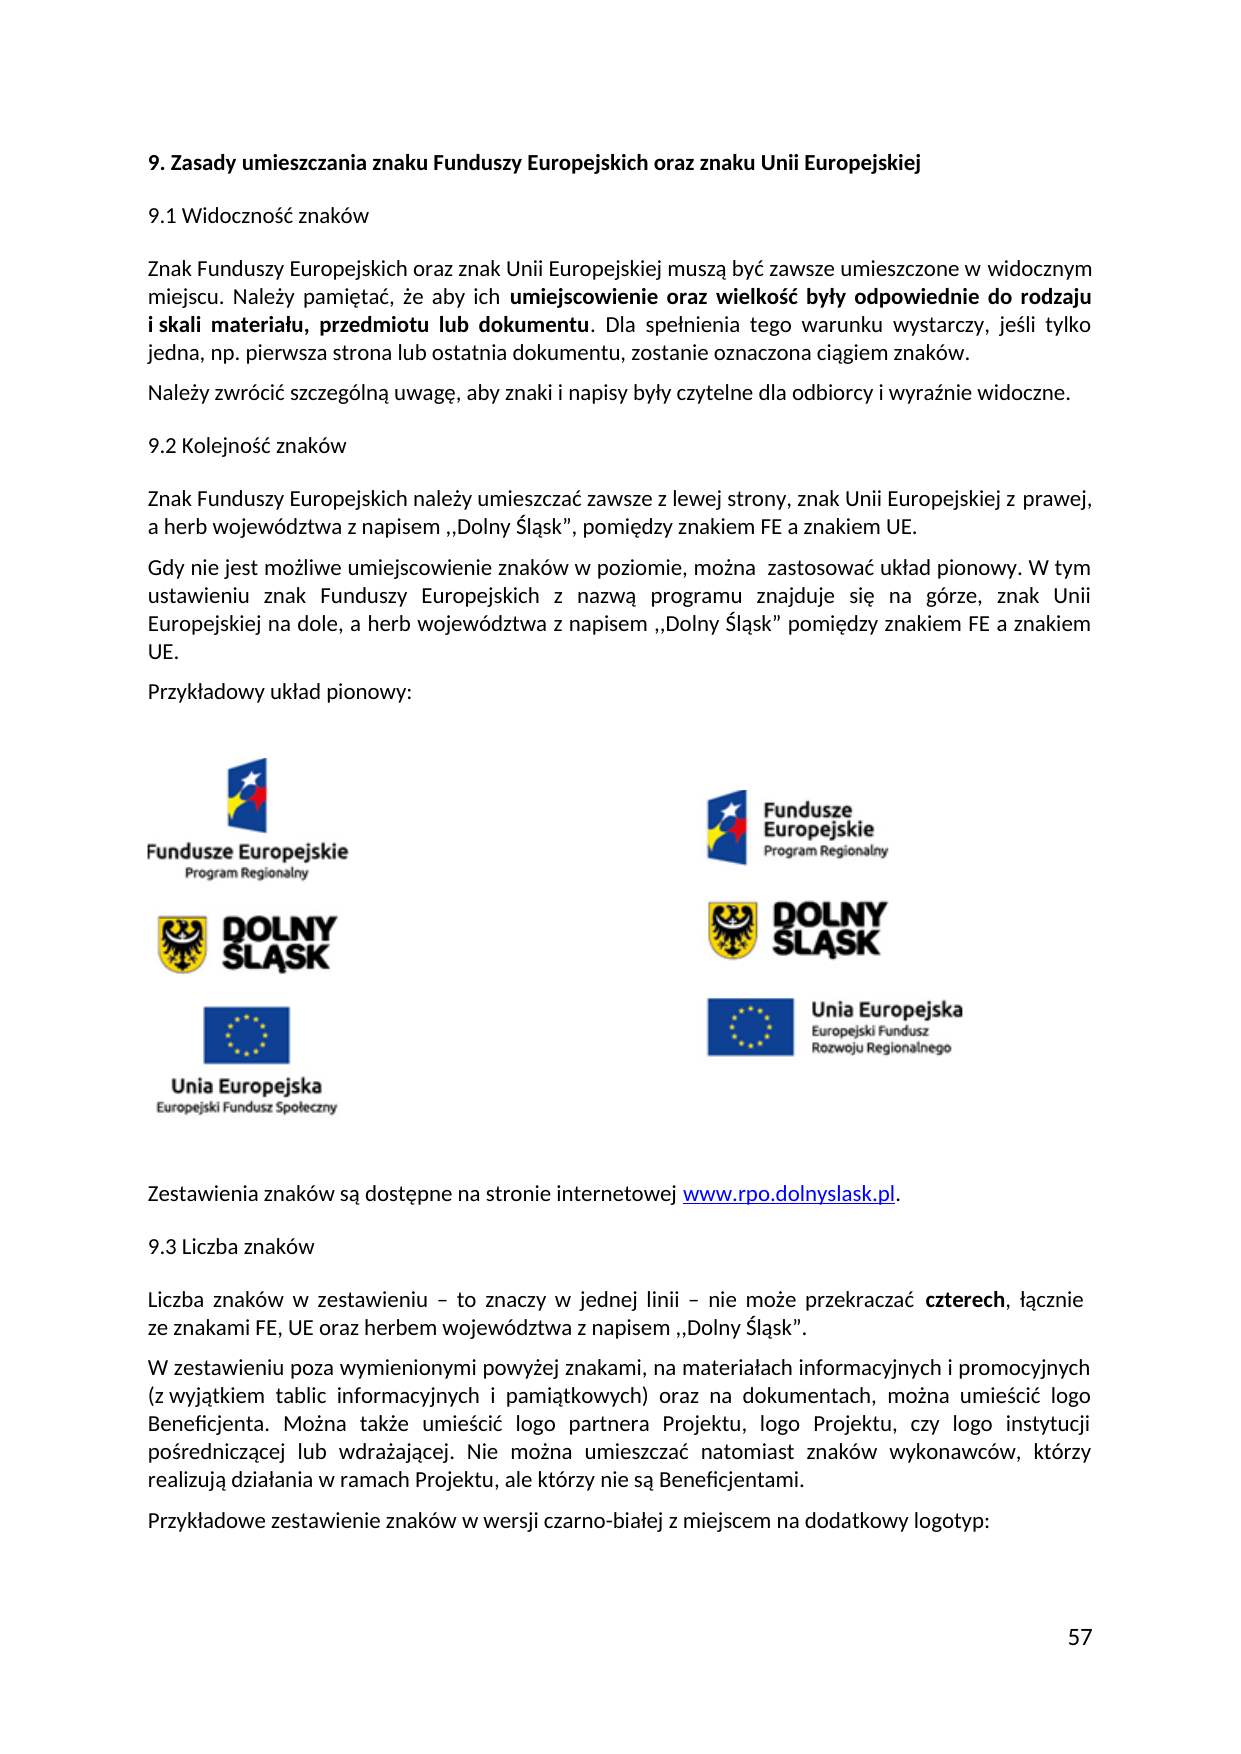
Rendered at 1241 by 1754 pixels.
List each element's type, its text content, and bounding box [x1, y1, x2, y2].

text Gdy nie jest możliwe umiejscowienie znaków w poziomie, można zastosować układ pionowy. W tym ustawieniu znak Funduszy Europejskich z nazwą programu znajduje się na górze, znak Unii Europejskiej na dole, a herb województwa z napisem ,,Dolny Śląsk” pomiędzy znakiem FE a znakiem UE. [148, 553, 1092, 665]
text Znak Funduszy Europejskich oraz znak Unii Europejskiej muszą być zawsze umieszczone w widocznym miejscu. Należy pamiętać, że aby ich umiejscowienie oraz wielkość były odpowiednie do rodzaju i skali materiału, przedmiotu lub dokumentu. Dla spełnienia tego warunku wystarczy, jeśli tylko jedna, np. pierwsza strona lub ostatnia dokumentu, zostanie oznaczona ciągiem znaków. [148, 254, 1092, 366]
picture [147, 758, 358, 1126]
text Należy zwrócić szczególną uwagę, aby znaki i napisy były czytelne dla odbiorcy i wyraźnie widoczne. [148, 378, 1092, 406]
text 9. Zasady umieszczania znaku Funduszy Europejskich oraz znaku Unii Europejskiej [148, 148, 1092, 176]
text 9.3 Liczba znaków [148, 1232, 1092, 1260]
text Znak Funduszy Europejskich należy umieszczać zawsze z lewej strony, znak Unii Europejskiej z prawej, a herb województwa z napisem ,,Dolny Śląsk”, pomiędzy znakiem FE a znakiem UE. [148, 484, 1092, 540]
picture [696, 790, 972, 1082]
text W zestawieniu poza wymienionymi powyżej znakami, na materiałach informacyjnych i promocyjnych (z wyjątkiem tablic informacyjnych i pamiątkowych) oraz na dokumentach, można umieścić logo Beneficjenta. Można także umieścić logo partnera Projektu, logo Projektu, czy logo instytucji pośredniczącej lub wdrażającej. Nie można umieszczać natomiast znaków wykonawców, którzy realizują działania w ramach Projektu, ale którzy nie są Beneficjentami. [148, 1353, 1092, 1493]
text 9.1 Widoczność znaków [148, 201, 1092, 229]
text Liczba znaków w zestawieniu – to znaczy w jednej linii – nie może przekraczać czterech, łącznie ze znakami FE, UE oraz herbem województwa z napisem ,,Dolny Śląsk”. [148, 1285, 1092, 1341]
text Przykładowy układ pionowy: [148, 677, 1092, 706]
text Zestawienia znaków są dostępne na stronie internetowej www.rpo.dolnyslask.pl. [148, 1179, 1092, 1207]
text Przykładowe zestawienie znaków w wersji czarno-białej z miejscem na dodatkowy logotyp: [148, 1506, 1092, 1534]
text 9.2 Kolejność znaków [148, 431, 1092, 459]
